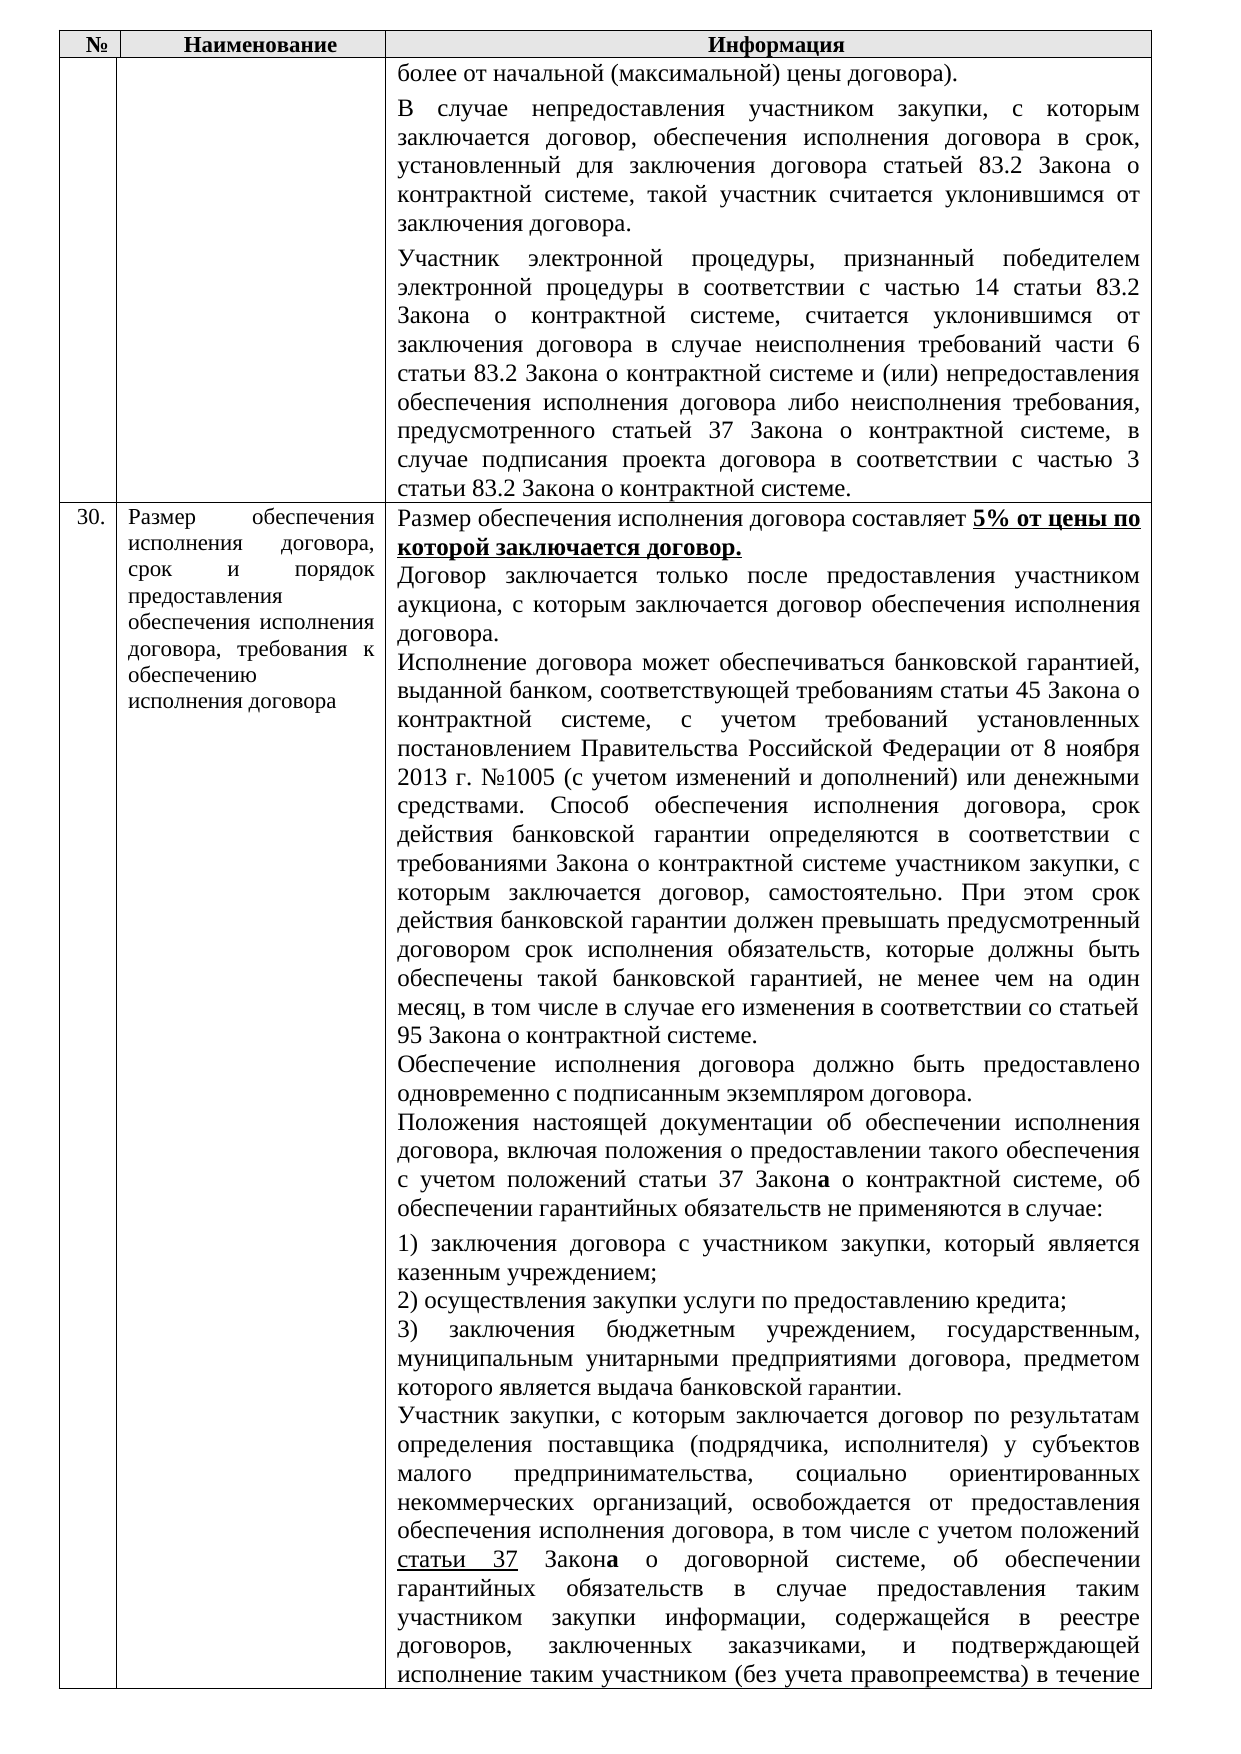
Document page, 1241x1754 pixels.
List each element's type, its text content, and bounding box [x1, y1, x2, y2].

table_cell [117, 503, 385, 1688]
table_header № [60, 31, 120, 57]
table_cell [386, 58, 1151, 502]
table_header Наименование [121, 31, 385, 57]
table_cell [60, 58, 116, 502]
table_cell [60, 503, 116, 1688]
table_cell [386, 503, 1151, 1688]
table_header Информация [386, 31, 1151, 57]
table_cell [117, 58, 385, 502]
